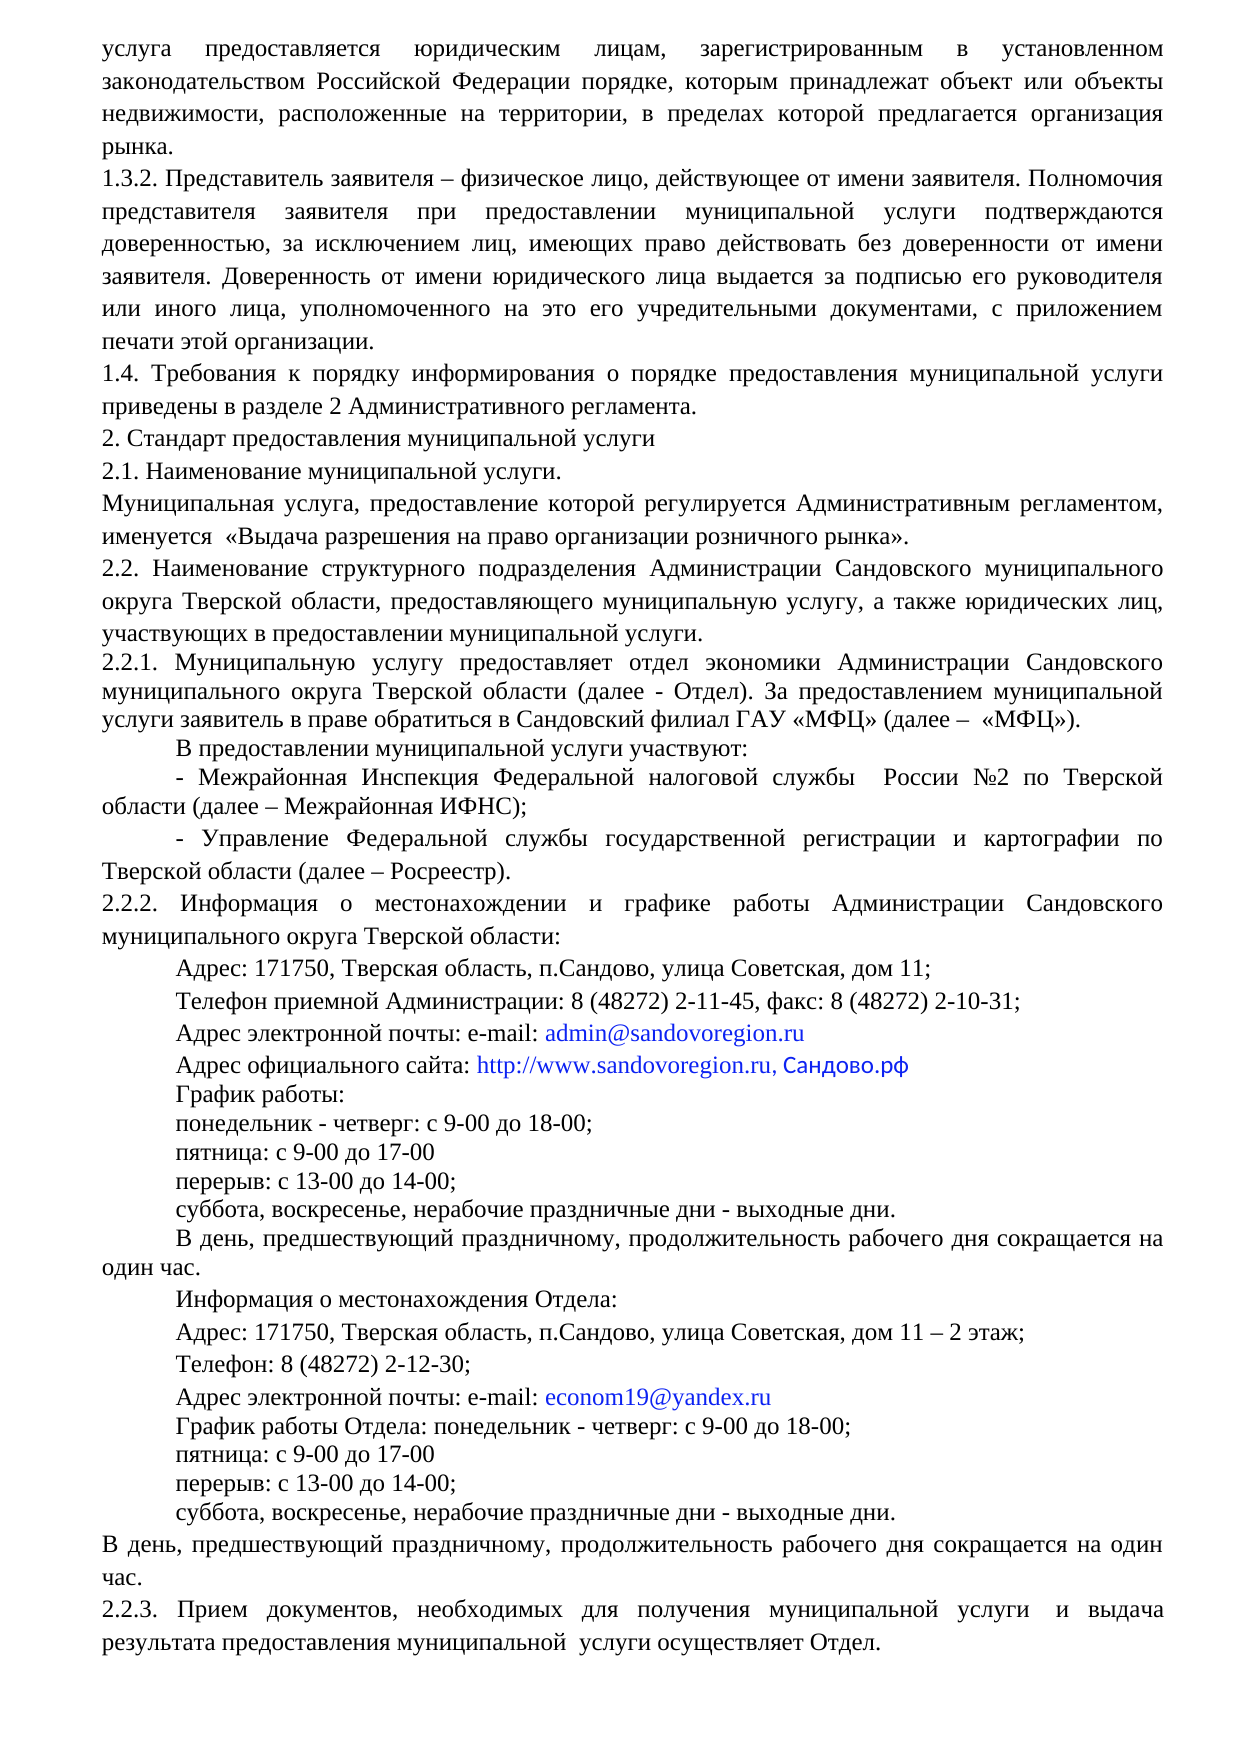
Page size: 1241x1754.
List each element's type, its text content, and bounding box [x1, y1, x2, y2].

text пятница: с 9-00 до 17-00 [102, 1439, 1164, 1468]
text Телефон приемной Администрации: 8 (48272) 2-11-45, факс: 8 (48272) 2-10-31; [102, 982, 1164, 1014]
text перерыв: с 13-00 до 14-00; [102, 1166, 1164, 1194]
text пятница: с 9-00 до 17-00 [102, 1137, 1164, 1166]
text Муниципальная услуга, предоставление которой регулируется Административным регламентом, именуется «Выдача разрешения на право организации розничного рынка». [102, 484, 1164, 549]
text Адрес официального сайта: http://www.sandovoregion.ru, Сандово.рф [102, 1047, 1164, 1079]
text В предоставлении муниципальной услуги участвуют: [102, 733, 1164, 762]
text суббота, воскресенье, нерабочие праздничные дни - выходные дни. [102, 1194, 1164, 1223]
text 2.2.3. Прием документов, необходимых для получения муниципальной услуги и выдача результата предоставления муниципальной услуги осуществляет Отдел. [102, 1591, 1164, 1656]
text Телефон: 8 (48272) 2-12-30; [102, 1346, 1164, 1378]
text Адрес: 171750, Тверская область, п.Сандово, улица Советская, дом 11; [102, 949, 1164, 982]
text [102, 29, 1164, 159]
text График работы Отдела: понедельник - четверг: с 9-00 до 18-00; [102, 1411, 1164, 1439]
text В день, предшествующий праздничному, продолжительность рабочего дня сокращается на один час. [102, 1526, 1164, 1591]
text 2. Стандарт предоставления муниципальной услуги [102, 419, 1164, 452]
text - Межрайонная Инспекция Федеральной налоговой службы России №2 по Тверской области (далее – Межрайонная ИФНС); [102, 762, 1164, 819]
text В день, предшествующий праздничному, продолжительность рабочего дня сокращается на один час. [102, 1223, 1164, 1281]
text Адрес электронной почты: e-mail: econom19@yandex.ru [102, 1378, 1164, 1411]
text 1.3.2. Представитель заявителя – физическое лицо, действующее от имени заявителя. Полномочия представителя заявителя при предоставлении муниципальной услуги подтверждаются доверенностью, за исключением лиц, имеющих право действовать без доверенности от имени заявителя. Доверенность от имени юридического лица выдается за подписью его руководителя или иного лица, уполномоченного на это его учредительными документами, с приложением печати этой организации. [102, 159, 1164, 354]
text Адрес электронной почты: e-mail: admin@sandovoregion.ru [102, 1014, 1164, 1047]
text Адрес: 171750, Тверская область, п.Сандово, улица Советская, дом 11 – 2 этаж; [102, 1313, 1164, 1346]
text перерыв: с 13-00 до 14-00; [102, 1468, 1164, 1497]
text 2.1. Наименование муниципальной услуги. [102, 452, 1164, 484]
text Информация о местонахождения Отдела: [102, 1281, 1164, 1313]
text понедельник - четверг: с 9-00 до 18-00; [102, 1108, 1164, 1137]
text - Управление Федеральной службы государственной регистрации и картографии по Тверской области (далее – Росреестр). [102, 819, 1164, 884]
text 2.2. Наименование структурного подразделения Администрации Сандовского муниципального округа Тверской области, предоставляющего муниципальную услугу, а также юридических лиц, участвующих в предоставлении муниципальной услуги. [102, 549, 1164, 647]
text График работы: [102, 1079, 1164, 1108]
text 1.4. Требования к порядку информирования о порядке предоставления муниципальной услуги приведены в разделе 2 Административного регламента. [102, 354, 1164, 419]
text 2.2.2. Информация о местонахождении и графике работы Администрации Сандовского муниципального округа Тверской области: [102, 884, 1164, 949]
text суббота, воскресенье, нерабочие праздничные дни - выходные дни. [102, 1497, 1164, 1526]
text 2.2.1. Муниципальную услугу предоставляет отдел экономики Администрации Сандовского муниципального округа Тверской области (далее - Отдел). За предоставлением муниципальной услуги заявитель в праве обратиться в Сандовский филиал ГАУ «МФЦ» (далее – «МФЦ»). [102, 647, 1164, 733]
